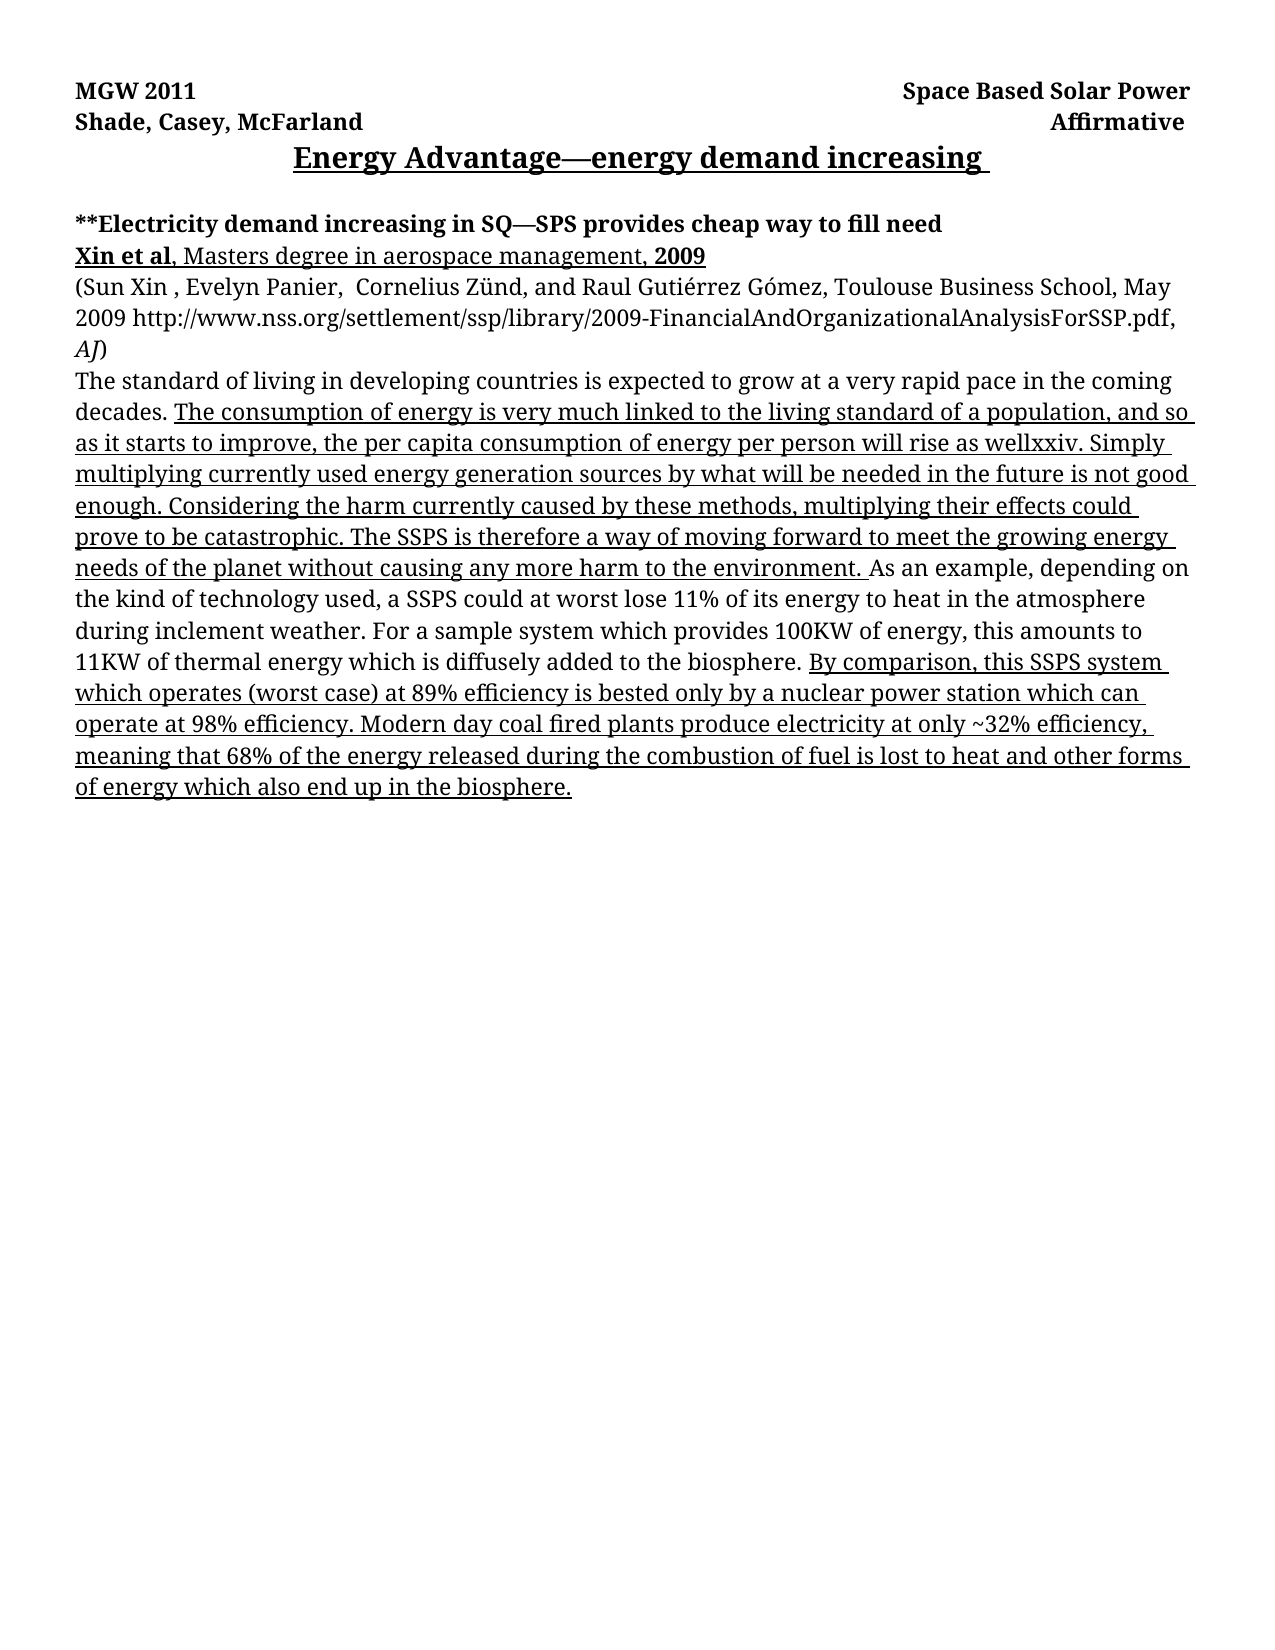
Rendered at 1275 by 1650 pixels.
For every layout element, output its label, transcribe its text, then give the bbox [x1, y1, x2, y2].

subtitle Energy Advantage—energy demand increasing [75, 137, 1200, 177]
text **Electricity demand increasing in SQ—SPS provides cheap way to fill need [75, 208, 1200, 240]
text Xin et al, Masters degree in aerospace management, 2009 [75, 240, 1200, 271]
text The standard of living in developing countries is expected to grow at a very rapid pace in the coming decades. The consumption of energy is very much linked to the living standard of a population, and so as it starts to improve, the per capita consumption of energy per person will rise as wellxxiv. Simply multiplying currently used energy generation sources by what will be needed in the future is not good enough. Considering the harm currently caused by these methods, multiplying their effects could prove to be catastrophic. The SSPS is therefore a way of moving forward to meet the growing energy needs of the planet without causing any more harm to the environment. As an example, depending on the kind of technology used, a SSPS could at worst lose 11% of its energy to heat in the atmosphere during inclement weather. For a sample system which provides 100KW of energy, this amounts to 11KW of thermal energy which is diffusely added to the biosphere. By comparison, this SSPS system which operates (worst case) at 89% efficiency is bested only by a nuclear power station which can operate at 98% efficiency. Modern day coal fired plants produce electricity at only ~32% efficiency, meaning that 68% of the energy released during the combustion of fuel is lost to heat and other forms of energy which also end up in the biosphere. [75, 365, 1200, 802]
text (Sun Xin , Evelyn Panier, Cornelius Zünd, and Raul Gutiérrez Gómez, Toulouse Business School, May 2009 http://www.nss.org/settlement/ssp/library/2009-FinancialAndOrganizationalAnalysisForSSP.pdf, AJ) [75, 271, 1200, 365]
